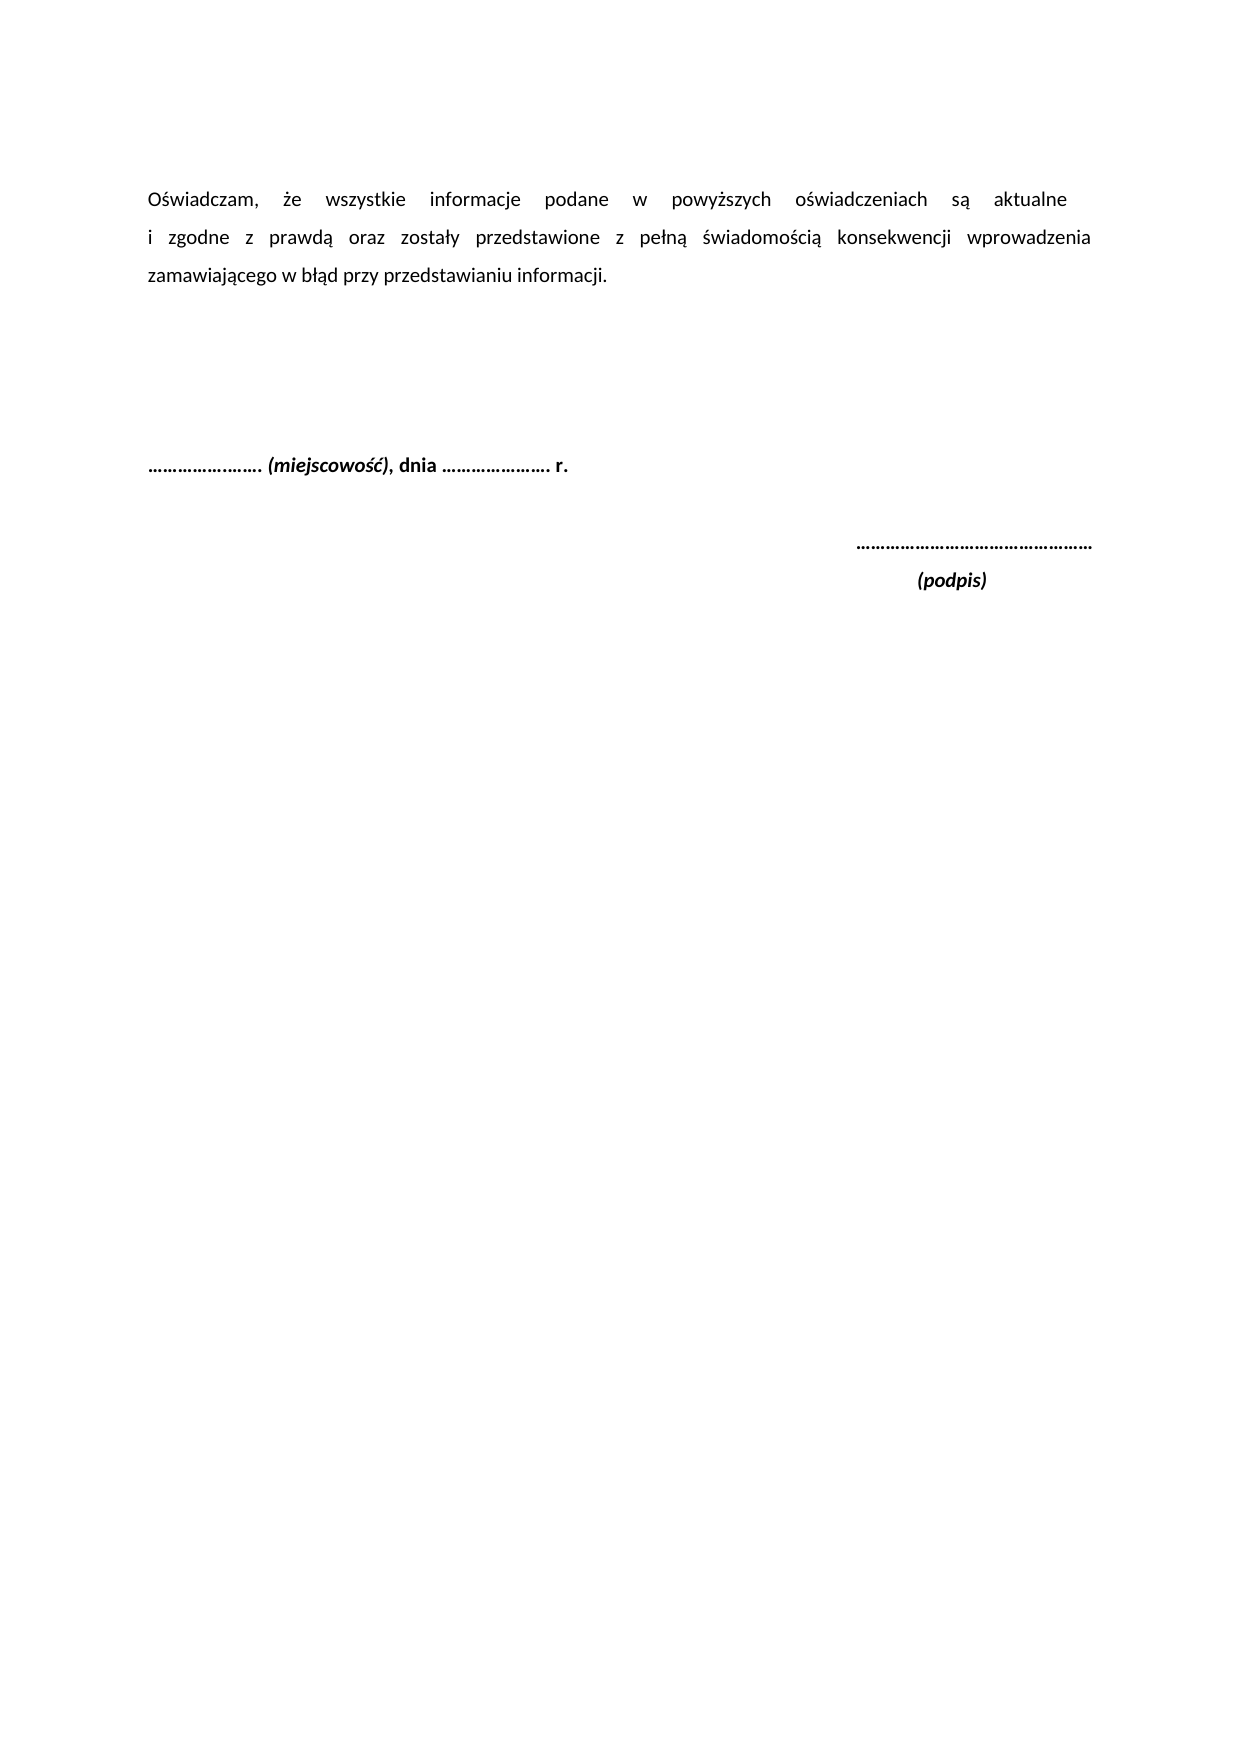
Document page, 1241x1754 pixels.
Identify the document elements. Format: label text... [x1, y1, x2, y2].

text Oświadczam, że wszystkie informacje podane w powyższych oświadczeniach są aktualne i zgodne z prawdą oraz zostały przedstawione z pełną świadomością konsekwencji wprowadzenia zamawiającego w błąd przy przedstawianiu informacji. [148, 186, 1093, 287]
text ………………………………………… [148, 529, 1093, 554]
text (podpis) [738, 567, 1093, 592]
text …………….……. (miejscowość), dnia …………………. r. [148, 453, 1093, 478]
